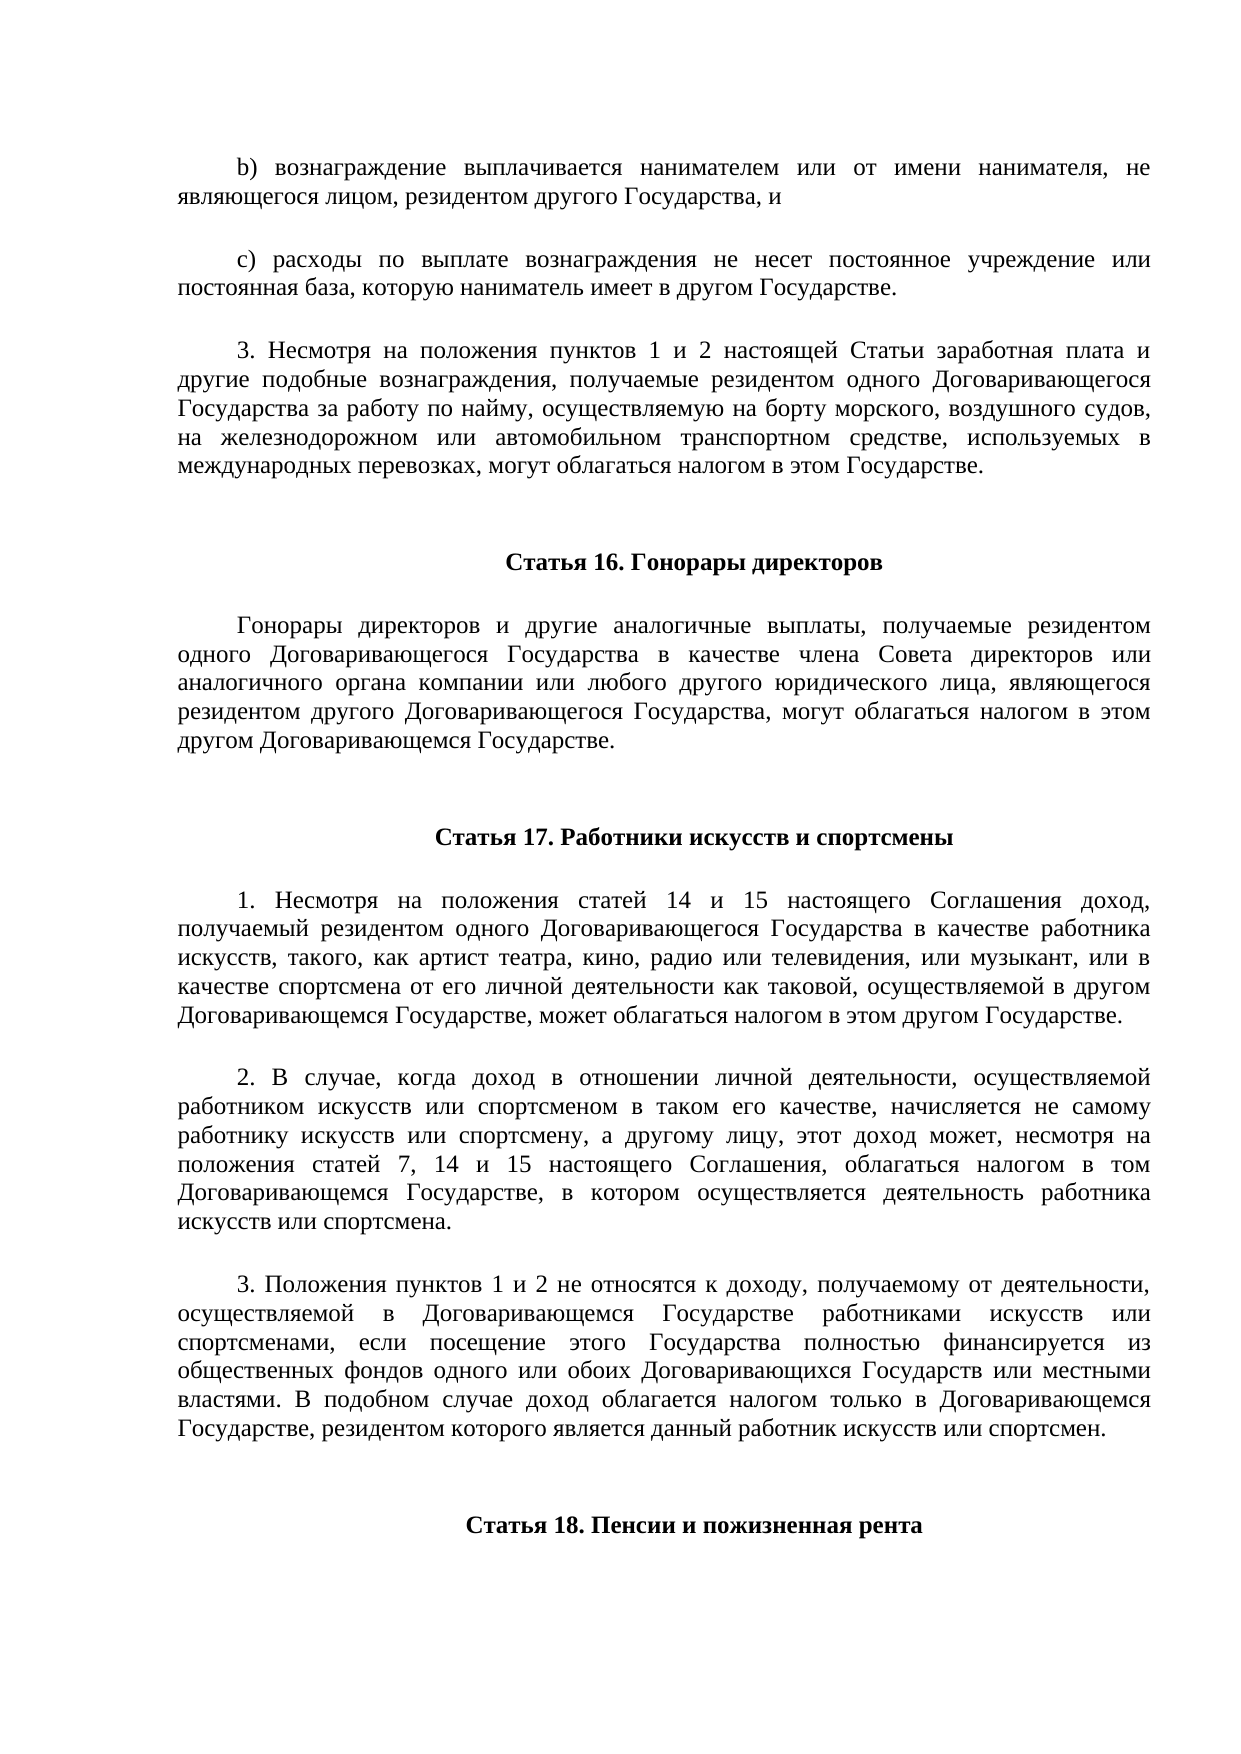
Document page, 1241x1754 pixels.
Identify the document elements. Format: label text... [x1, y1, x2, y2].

text 3. Несмотря на положения пунктов 1 и 2 настоящей Статьи заработная плата и другие подобные вознаграждения, получаемые резидентом одного Договаривающегося Государства за работу по найму, осуществляемую на борту морского, воздушного судов, на железнодорожном или автомобильном транспортном средстве, используемых в международных перевозках, могут облагаться налогом в этом Государстве. [177, 335, 1152, 479]
text 2. В случае, когда доход в отношении личной деятельности, осуществляемой работником искусств или спортсменом в таком его качестве, начисляется не самому работнику искусств или спортсмену, а другому лицу, этот доход может, несмотря на положения статей 7, 14 и 15 настоящего Соглашения, облагаться налогом в том Договаривающемся Государстве, в котором осуществляется деятельность работника искусств или спортсмена. [177, 1062, 1152, 1235]
text 1. Несмотря на положения статей 14 и 15 настоящего Соглашения доход, получаемый резидентом одного Договаривающегося Государства в качестве работника искусств, такого, как артист театра, кино, радио или телевидения, или музыкант, или в качестве спортсмена от его личной деятельности как таковой, осуществляемой в другом Договаривающемся Государстве, может облагаться налогом в этом другом Государстве. [177, 885, 1152, 1028]
text c) расходы по выплате вознаграждения не несет постоянное учреждение или постоянная база, которую наниматель имеет в другом Государстве. [177, 244, 1152, 301]
text b) вознаграждение выплачивается нанимателем или от имени нанимателя, не являющегося лицом, резидентом другого Государства, и [177, 152, 1152, 210]
text 3. Положения пунктов 1 и 2 не относятся к доходу, получаемому от деятельности, осуществляемой в Договаривающемся Государстве работниками искусств или спортсменами, если посещение этого Государства полностью финансируется из общественных фондов одного или обоих Договаривающихся Государств или местными властями. В подобном случае доход облагается налогом только в Договаривающемся Государстве, резидентом которого является данный работник искусств или спортсмен. [177, 1269, 1152, 1442]
text Статья 16. Гонорары директоров [177, 547, 1152, 576]
text Гонорары директоров и другие аналогичные выплаты, получаемые резидентом одного Договаривающегося Государства в качестве члена Совета директоров или аналогичного органа компании или любого другого юридического лица, являющегося резидентом другого Договаривающегося Государства, могут облагаться налогом в этом другом Договаривающемся Государстве. [177, 610, 1152, 754]
text Статья 17. Работники искусств и спортсмены [177, 822, 1152, 851]
text Статья 18. Пенсии и пожизненная рента [177, 1510, 1152, 1538]
